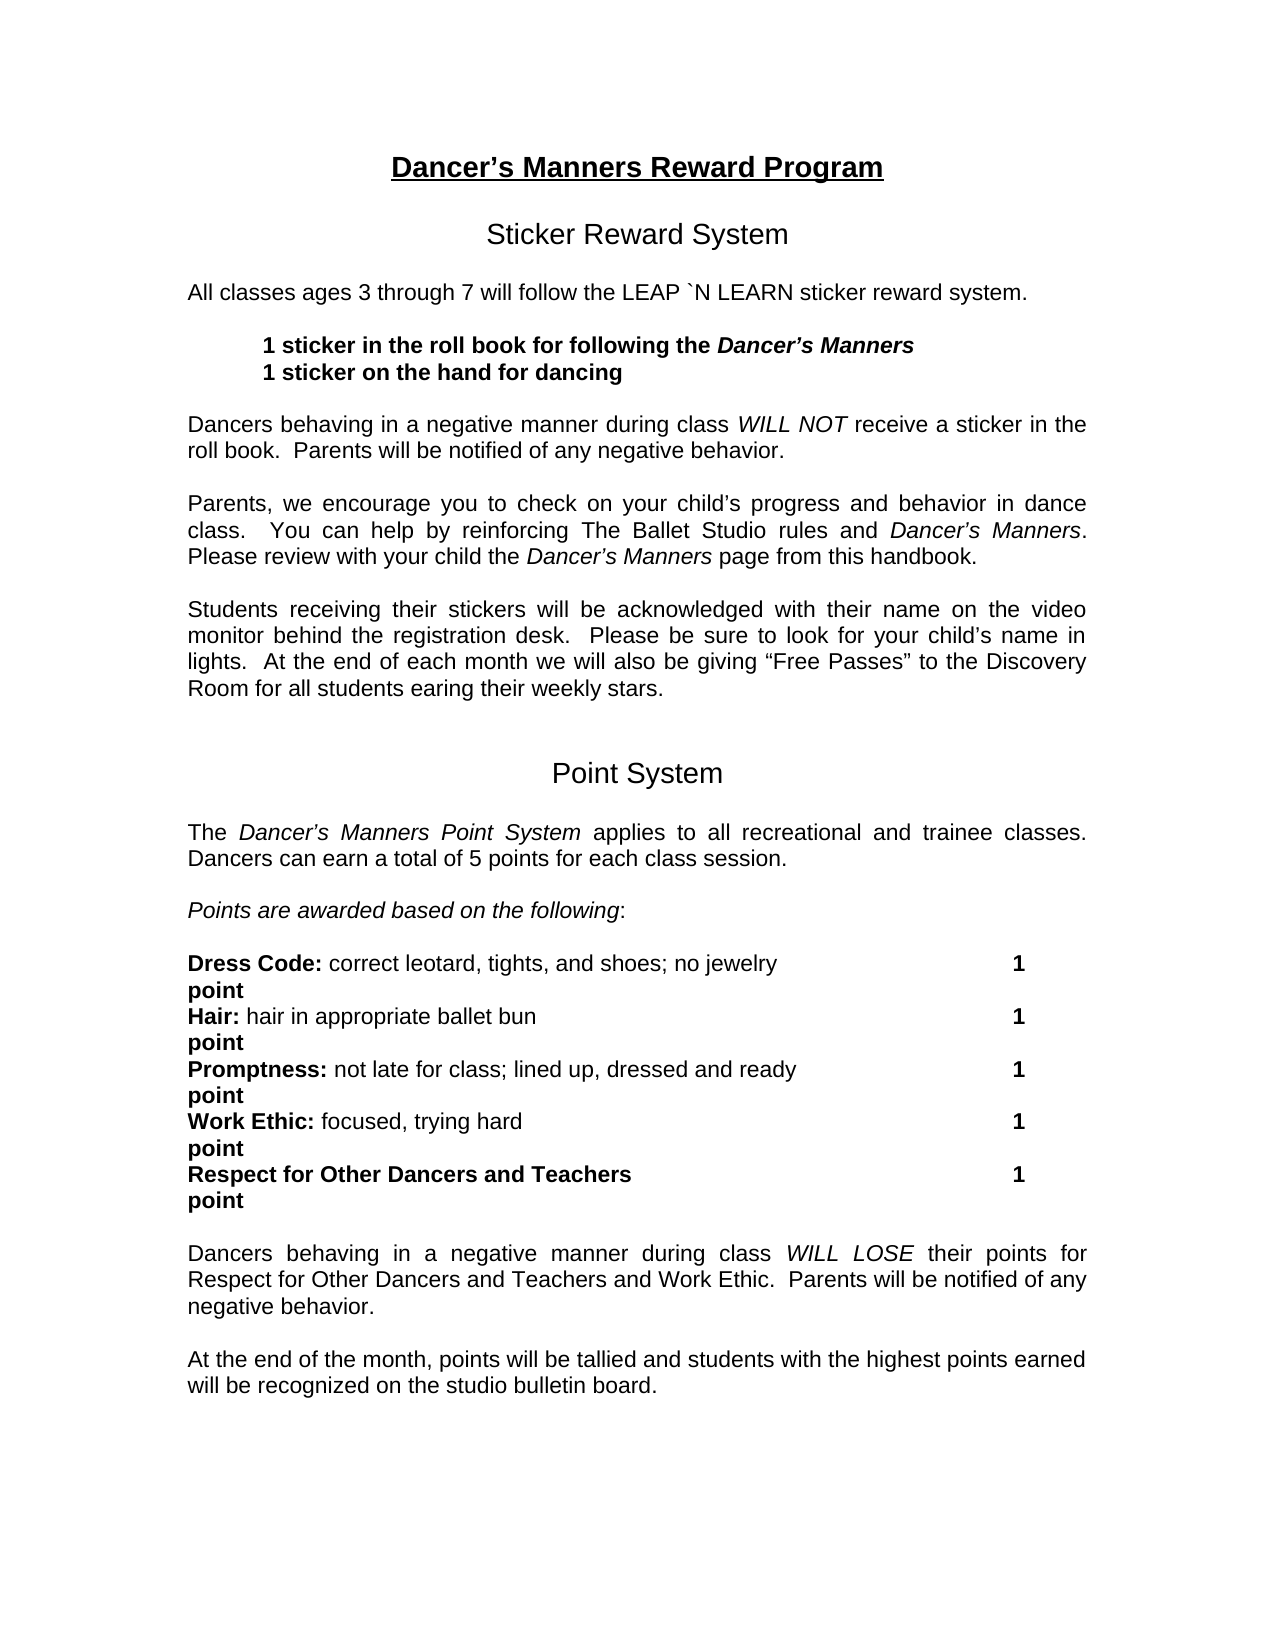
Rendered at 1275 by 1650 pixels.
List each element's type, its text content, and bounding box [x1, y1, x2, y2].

text Points are awarded based on the following: [187, 897, 1087, 924]
text Dress Code: correct leotard, tights, and shoes; no jewelry 1 point [187, 950, 1087, 1003]
text Work Ethic: focused, trying hard 1 point [187, 1108, 1087, 1161]
text Parents, we encourage you to check on your child’s progress and behavior in dance class. You can help by reinforcing The Ballet Studio rules and Dancer’s Manners. Please review with your child the Dancer’s Manners page from this handbook. [187, 490, 1087, 569]
text Hair: hair in appropriate ballet bun 1 point [187, 1003, 1087, 1056]
text All classes ages 3 through 7 will follow the LEAP `N LEARN sticker reward system. [187, 279, 1087, 306]
text 1 sticker in the roll book for following the Dancer’s Manners [187, 332, 1087, 358]
text The Dancer’s Manners Point System applies to all recreational and trainee classes. Dancers can earn a total of 5 points for each class session. [187, 818, 1087, 871]
text Respect for Other Dancers and Teachers 1 point [187, 1161, 1087, 1214]
text Dancers behaving in a negative manner during class WILL LOSE their points for Respect for Other Dancers and Teachers and Work Ethic. Parents will be notified of any negative behavior. [187, 1240, 1087, 1319]
text 1 sticker on the hand for dancing [187, 358, 1087, 385]
text Dancers behaving in a negative manner during class WILL NOT receive a sticker in the roll book. Parents will be notified of any negative behavior. [187, 411, 1087, 464]
text Sticker Reward System [187, 217, 1087, 251]
text At the end of the month, points will be tallied and students with the highest points earned will be recognized on the studio bulletin board. [187, 1346, 1087, 1398]
text Promptness: not late for class; lined up, dressed and ready 1 point [187, 1056, 1087, 1108]
text Point System [187, 756, 1087, 790]
text Dancer’s Manners Reward Program [187, 150, 1087, 183]
text Students receiving their stickers will be acknowledged with their name on the video monitor behind the registration desk. Please be sure to look for your child’s name in lights. At the end of each month we will also be giving “Free Passes” to the Discovery Room for all students earing their weekly stars. [187, 596, 1087, 701]
